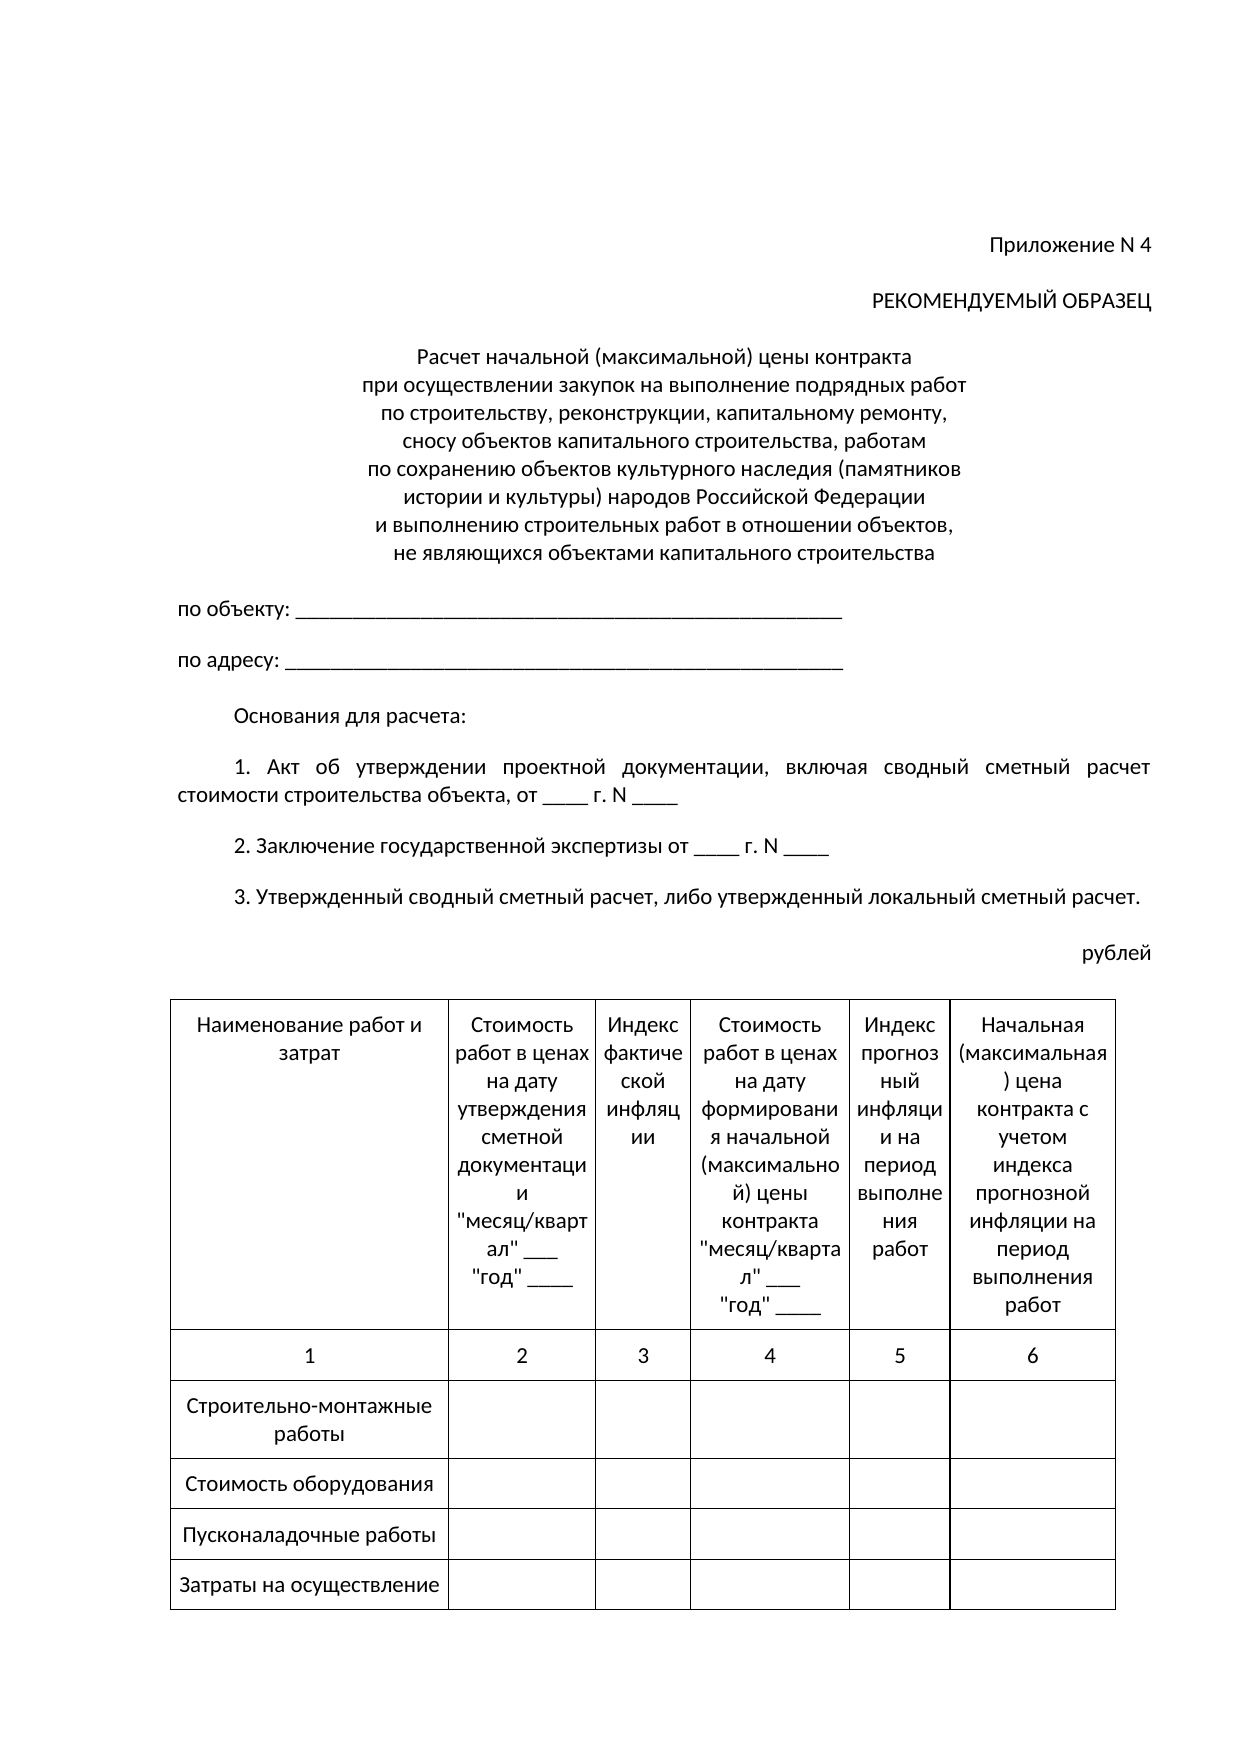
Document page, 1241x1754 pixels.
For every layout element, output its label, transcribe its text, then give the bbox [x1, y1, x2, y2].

text не являющихся объектами капитального строительства [177, 538, 1152, 566]
text Основания для расчета: [177, 701, 1152, 729]
text при осуществлении закупок на выполнение подрядных работ [177, 370, 1152, 398]
text 1. Акт об утверждении проектной документации, включая сводный сметный расчет стоимости строительства объекта, от ____ г. N ____ [177, 752, 1152, 808]
table_cell [596, 1381, 690, 1458]
table_cell [850, 1459, 949, 1508]
text Расчет начальной (максимальной) цены контракта [177, 342, 1152, 370]
table_cell 3 [596, 1330, 690, 1379]
table_header Индекс прогнозный инфляции на период выполнения работ [850, 1000, 949, 1329]
text рублей [177, 938, 1152, 966]
table_cell 6 [951, 1330, 1115, 1379]
table_cell [951, 1381, 1115, 1458]
table_cell [951, 1509, 1115, 1558]
text по адресу: _________________________________________________ [177, 645, 1152, 673]
table_cell [449, 1459, 595, 1508]
table_cell [850, 1560, 949, 1609]
table_header Индекс фактической инфляции [596, 1000, 690, 1329]
text сносу объектов капитального строительства, работам [177, 426, 1152, 454]
text по объекту: ________________________________________________ [177, 594, 1152, 622]
text Приложение N 4 [177, 230, 1152, 258]
text и выполнению строительных работ в отношении объектов, [177, 510, 1152, 538]
text истории и культуры) народов Российской Федерации [177, 482, 1152, 510]
table_cell [951, 1459, 1115, 1508]
table_header Стоимость работ в ценах на дату формирования начальной (максимальной) цены контракта "месяц/квартал" ___ "год" ____ [691, 1000, 849, 1329]
table_cell [850, 1509, 949, 1558]
table_cell [596, 1509, 690, 1558]
table_cell [691, 1381, 849, 1458]
table_cell Стоимость оборудования [171, 1459, 448, 1508]
table_cell 2 [449, 1330, 595, 1379]
table_cell 4 [691, 1330, 849, 1379]
text 3. Утвержденный сводный сметный расчет, либо утвержденный локальный сметный расчет. [177, 882, 1152, 910]
table_header Начальная (максимальная) цена контракта с учетом индекса прогнозной инфляции на период выполнения работ [951, 1000, 1115, 1329]
table_cell [691, 1459, 849, 1508]
table_cell [449, 1560, 595, 1609]
table_header Стоимость работ в ценах на дату утверждения сметной документации "месяц/квартал" ___ "год" ____ [449, 1000, 595, 1329]
table_cell [449, 1509, 595, 1558]
table_cell [449, 1381, 595, 1458]
table_header Наименование работ и затрат [171, 1000, 448, 1329]
table_cell [691, 1509, 849, 1558]
table_cell Пусконаладочные работы [171, 1509, 448, 1558]
text по строительству, реконструкции, капитальному ремонту, [177, 398, 1152, 426]
table_cell [596, 1459, 690, 1508]
text РЕКОМЕНДУЕМЫЙ ОБРАЗЕЦ [177, 286, 1152, 314]
table_cell [850, 1381, 949, 1458]
table_cell 1 [171, 1330, 448, 1379]
table_cell [951, 1560, 1115, 1609]
table_cell 5 [850, 1330, 949, 1379]
text по сохранению объектов культурного наследия (памятников [177, 454, 1152, 482]
table_cell Строительно-монтажные работы [171, 1381, 448, 1458]
text 2. Заключение государственной экспертизы от ____ г. N ____ [177, 831, 1152, 859]
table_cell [171, 1560, 448, 1609]
table_cell [596, 1560, 690, 1609]
table_cell [691, 1560, 849, 1609]
